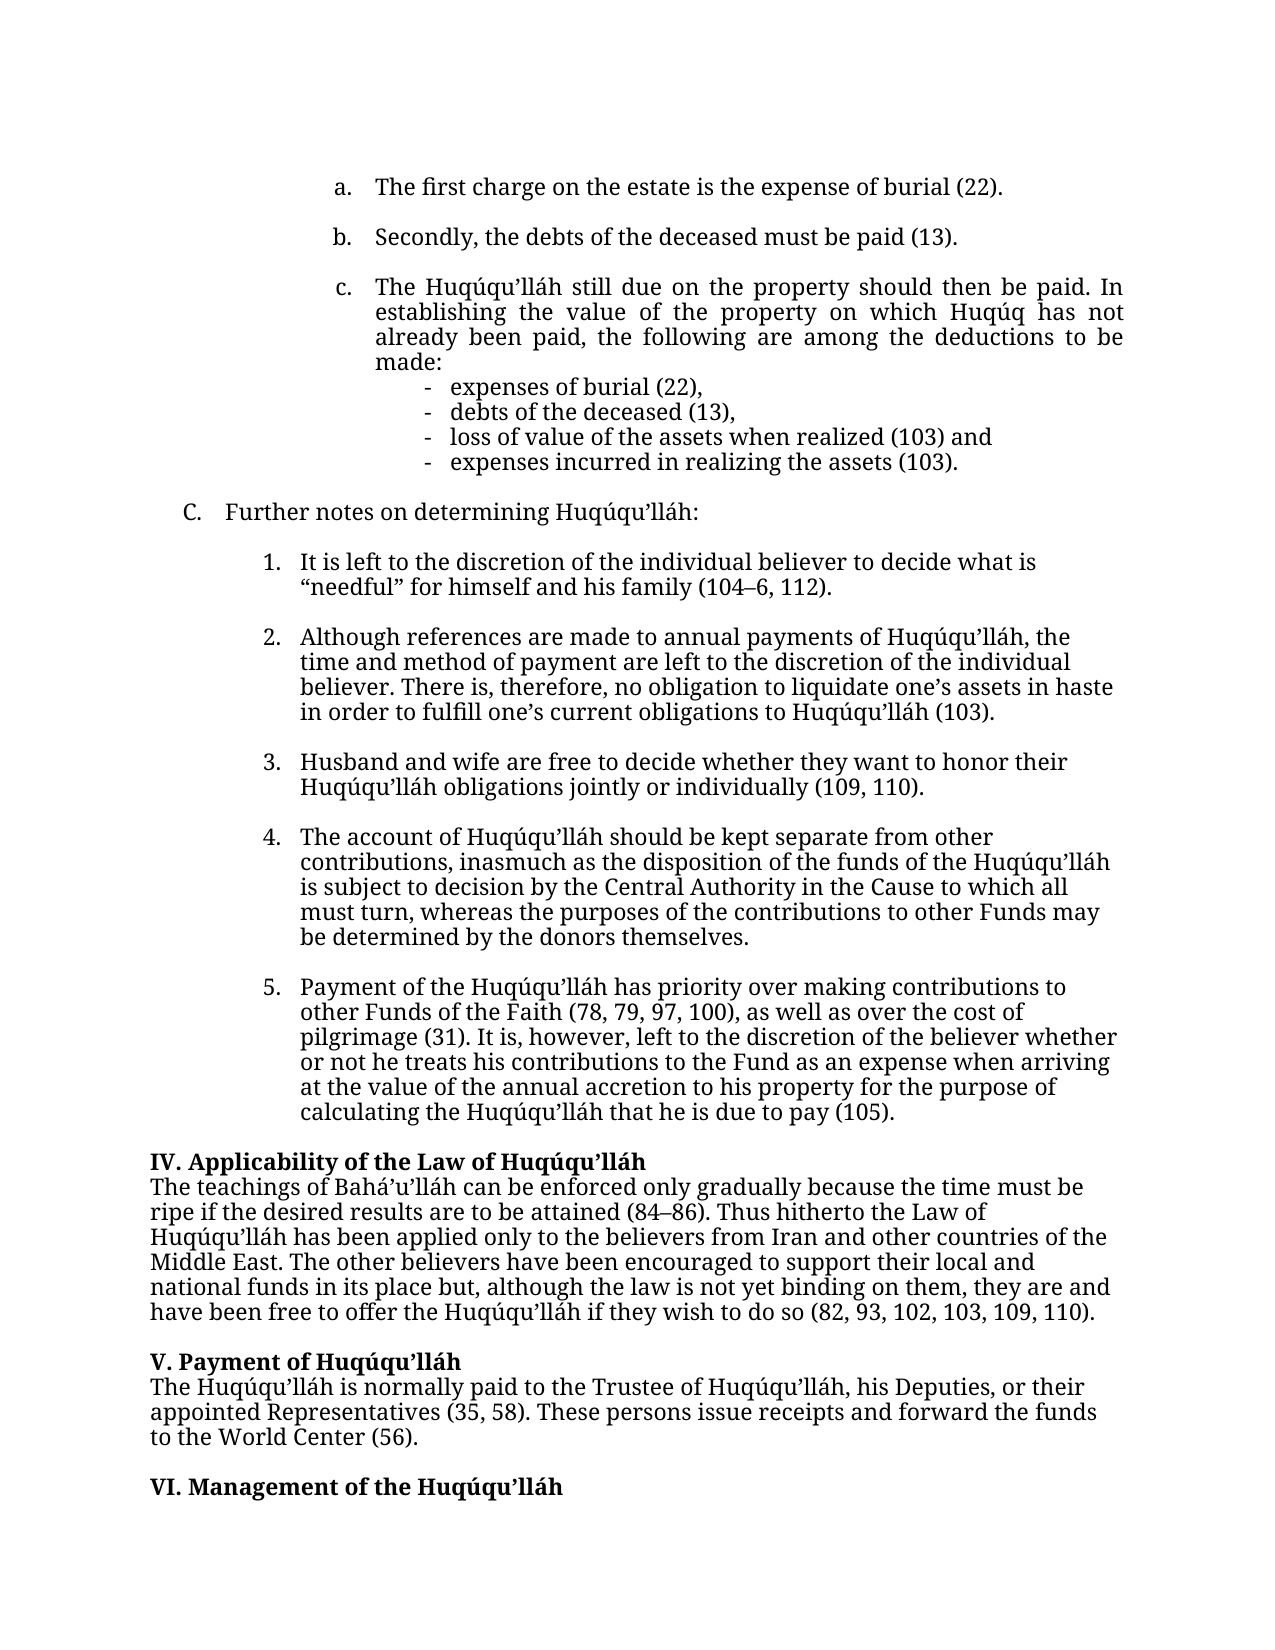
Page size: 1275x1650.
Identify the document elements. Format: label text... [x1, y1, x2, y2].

text The teachings of Bahá’u’lláh can be enforced only gradually because the time must be ripe if the desired results are to be attained (84–86). Thus hitherto the Law of Huqúqu’lláh has been applied only to the believers from Iran and other countries of the Middle East. The other believers have been encouraged to support their local and national funds in its place but, although the law is not yet binding on them, they are and have been free to offer the Huqúqu’lláh if they wish to do so (82, 93, 102, 103, 109, 110). [150, 1175, 1125, 1325]
list debts of the deceased (13), [431, 400, 1125, 425]
list Further notes on determining Huqúqu’lláh: [202, 500, 1125, 525]
list The Huqúqu’lláh still due on the property should then be paid. In establishing the value of the property on which Huqúq has not already been paid, the following are among the deductions to be made: [352, 275, 1125, 375]
list The first charge on the estate is the expense of burial (22). [352, 175, 1125, 200]
list expenses incurred in realizing the assets (103). [431, 450, 1125, 475]
list Payment of the Huqúqu’lláh has priority over making contributions to other Funds of the Faith (78, 79, 97, 100), as well as over the cost of pilgrimage (31). It is, however, left to the discretion of the believer whether or not he treats his contributions to the Fund as an expense when arriving at the value of the annual accretion to his property for the purpose of calculating the Huqúqu’lláh that he is due to pay (105). [281, 975, 1125, 1125]
list Husband and wife are free to decide whether they want to honor their Huqúqu’lláh obligations jointly or individually (109, 110). [281, 750, 1125, 800]
list loss of value of the assets when realized (103) and [431, 425, 1125, 450]
list expenses of burial (22), [431, 375, 1125, 400]
list Secondly, the debts of the deceased must be paid (13). [352, 225, 1125, 250]
list The account of Huqúqu’lláh should be kept separate from other contributions, inasmuch as the disposition of the funds of the Huqúqu’lláh is subject to decision by the Central Authority in the Cause to which all must turn, whereas the purposes of the contributions to other Funds may be determined by the donors themselves. [281, 825, 1125, 950]
list It is left to the discretion of the individual believer to decide what is “needful” for himself and his family (104–6, 112). [281, 550, 1125, 600]
list Although references are made to annual payments of Huqúqu’lláh, the time and method of payment are left to the discretion of the individual believer. There is, therefore, no obligation to liquidate one’s assets in haste in order to fulfill one’s current obligations to Huqúqu’lláh (103). [281, 625, 1125, 725]
text The Huqúqu’lláh is normally paid to the Trustee of Huqúqu’lláh, his Deputies, or their appointed Representatives (35, 58). These persons issue receipts and forward the funds to the World Center (56). [150, 1375, 1125, 1450]
